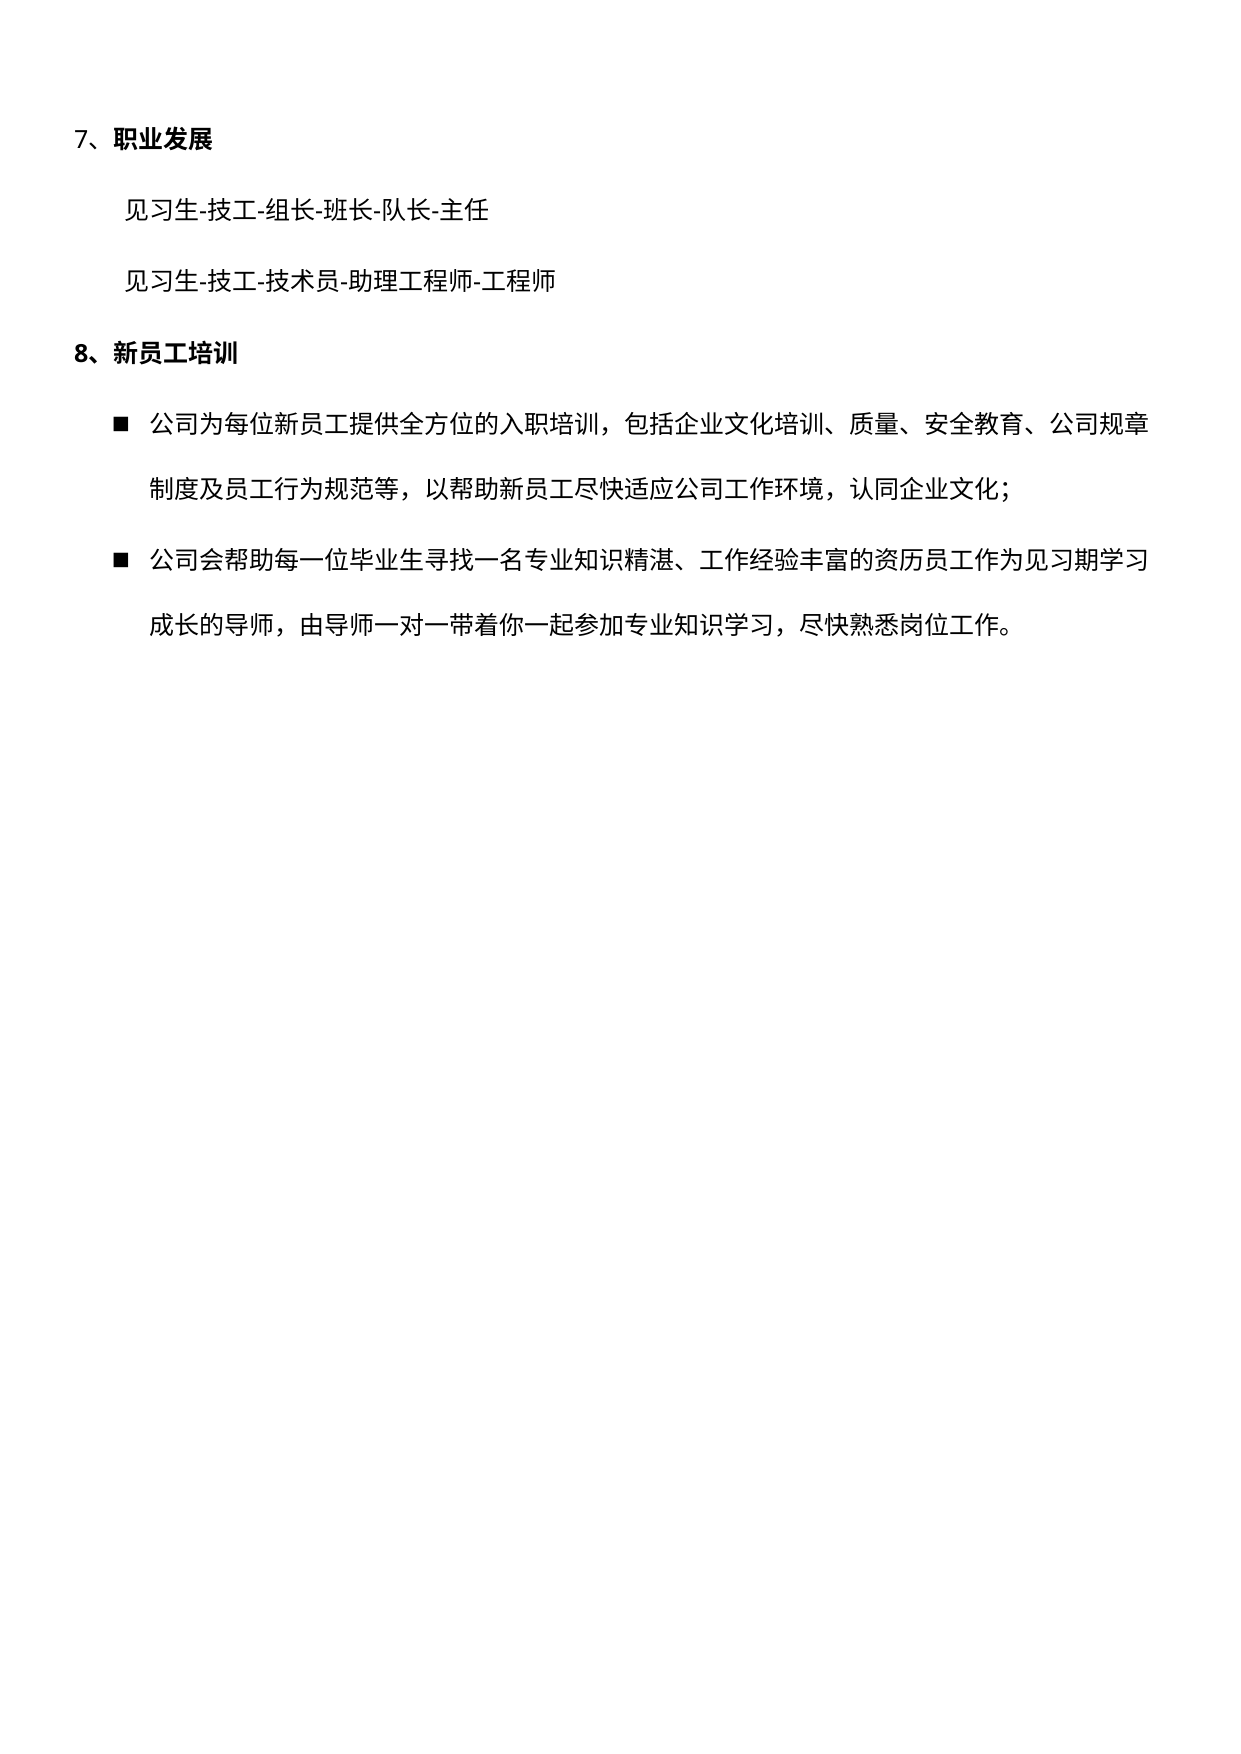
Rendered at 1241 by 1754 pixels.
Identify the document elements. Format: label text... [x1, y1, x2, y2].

text 见习生-技工-技术员-助理工程师-工程师 [74, 247, 1152, 312]
text 7、职业发展 [74, 105, 1152, 170]
list 公司为每位新员工提供全方位的入职培训，包括企业文化培训、质量、安全教育、公司规章制度及员工行为规范等，以帮助新员工尽快适应公司工作环境，认同企业文化； [111, 390, 1152, 520]
text 见习生-技工-组长-班长-队长-主任 [74, 176, 1152, 241]
text 8、新员工培训 [74, 319, 1152, 384]
list 公司会帮助每一位毕业生寻找一名专业知识精湛、工作经验丰富的资历员工作为见习期学习成长的导师，由导师一对一带着你一起参加专业知识学习，尽快熟悉岗位工作。 [111, 526, 1152, 656]
